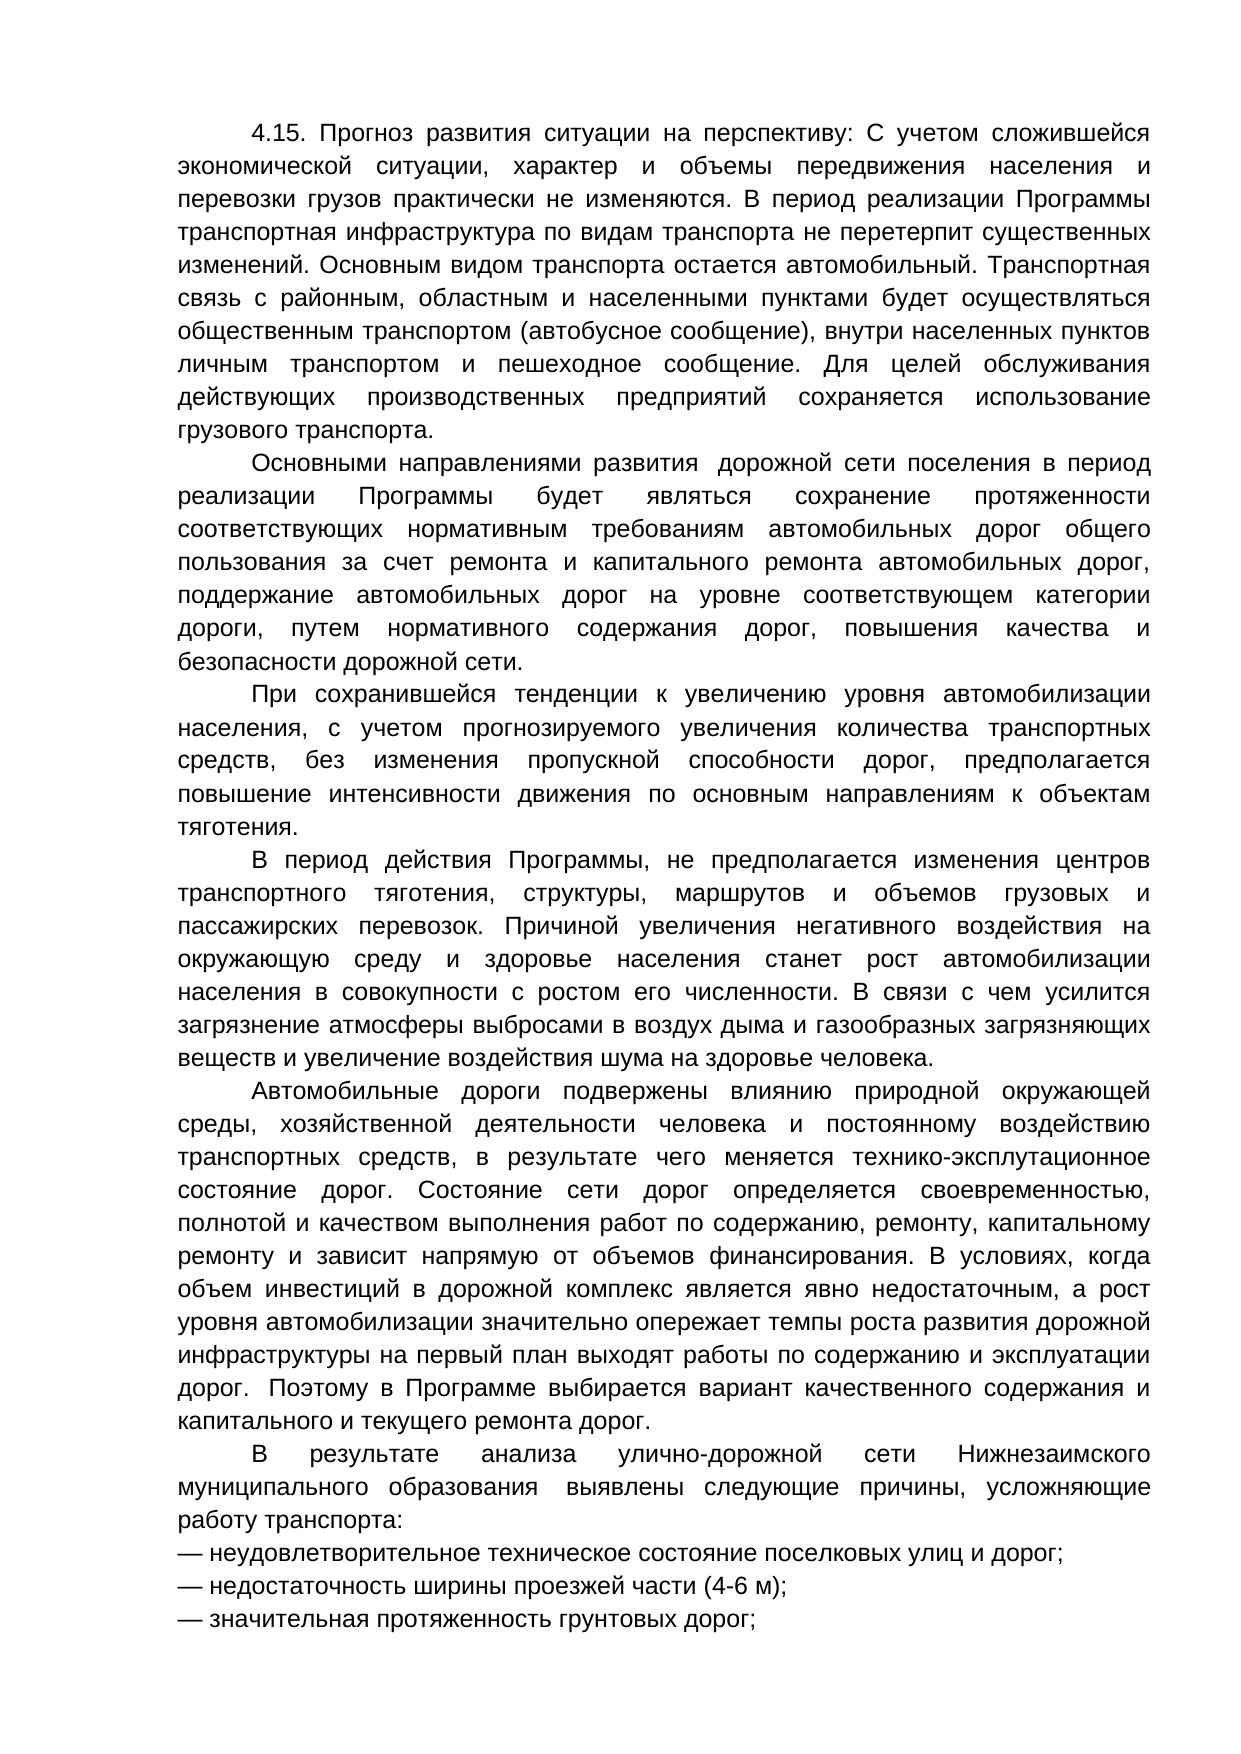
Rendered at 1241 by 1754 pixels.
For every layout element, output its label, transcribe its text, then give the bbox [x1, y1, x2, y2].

text Основными направлениями развития дорожной сети поселения в период реализации Программы будет являться сохранение протяженности соответствующих нормативным требованиям автомобильных дорог общего пользования за счет ремонта и капитального ремонта автомобильных дорог, поддержание автомобильных дорог на уровне соответствующем категории дороги, путем нормативного содержания дорог, повышения качества и безопасности дорожной сети. [177, 448, 1152, 675]
text В период действия Программы, не предполагается изменения центров транспортного тяготения, структуры, маршрутов и объемов грузовых и пассажирских перевозок. Причиной увеличения негативного воздействия на окружающую среду и здоровье населения станет рост автомобилизации населения в совокупности с ростом его численности. В связи с чем усилится загрязнение атмосферы выбросами в воздух дыма и газообразных загрязняющих веществ и увеличение воздействия шума на здоровье человека. [177, 844, 1152, 1071]
text При сохранившейся тенденции к увеличению уровня автомобилизации населения, с учетом прогнозируемого увеличения количества транспортных средств, без изменения пропускной способности дорог, предполагается повышение интенсивности движения по основным направлениям к объектам тяготения. [177, 679, 1152, 840]
text Автомобильные дороги подвержены влиянию природной окружающей среды, хозяйственной деятельности человека и постоянному воздействию транспортных средств, в результате чего меняется технико-эксплутационное состояние дорог. Состояние сети дорог определяется своевременностью, полнотой и качеством выполнения работ по содержанию, ремонту, капитальному ремонту и зависит напрямую от объемов финансирования. В условиях, когда объем инвестиций в дорожной комплекс является явно недостаточным, а рост уровня автомобилизации значительно опережает темпы роста развития дорожной инфраструктуры на первый план выходят работы по содержанию и эксплуатации дорог. Поэтому в Программе выбирается вариант качественного содержания и капитального и текущего ремонта дорог. [177, 1076, 1152, 1435]
text 4.15. Прогноз развития ситуации на перспективу: С учетом сложившейся экономической ситуации, характер и объемы передвижения населения и перевозки грузов практически не изменяются. В период реализации Программы транспортная инфраструктура по видам транспорта не перетерпит существенных изменений. Основным видом транспорта остается автомобильный. Транспортная связь с районным, областным и населенными пунктами будет осуществляться общественным транспортом (автобусное сообщение), внутри населенных пунктов личным транспортом и пешеходное сообщение. Для целей обслуживания действующих производственных предприятий сохраняется использование грузового транспорта. [177, 118, 1152, 444]
text — неудовлетворительное техническое состояние поселковых улиц и дорог; [177, 1538, 1152, 1567]
text — недостаточность ширины проезжей части (4-6 м); [177, 1571, 1152, 1600]
text — значительная протяженность грунтовых дорог; [177, 1604, 1152, 1633]
text В результате анализа улично-дорожной сети Нижнезаимского муниципального образования выявлены следующие причины, усложняющие работу транспорта: [177, 1439, 1152, 1534]
